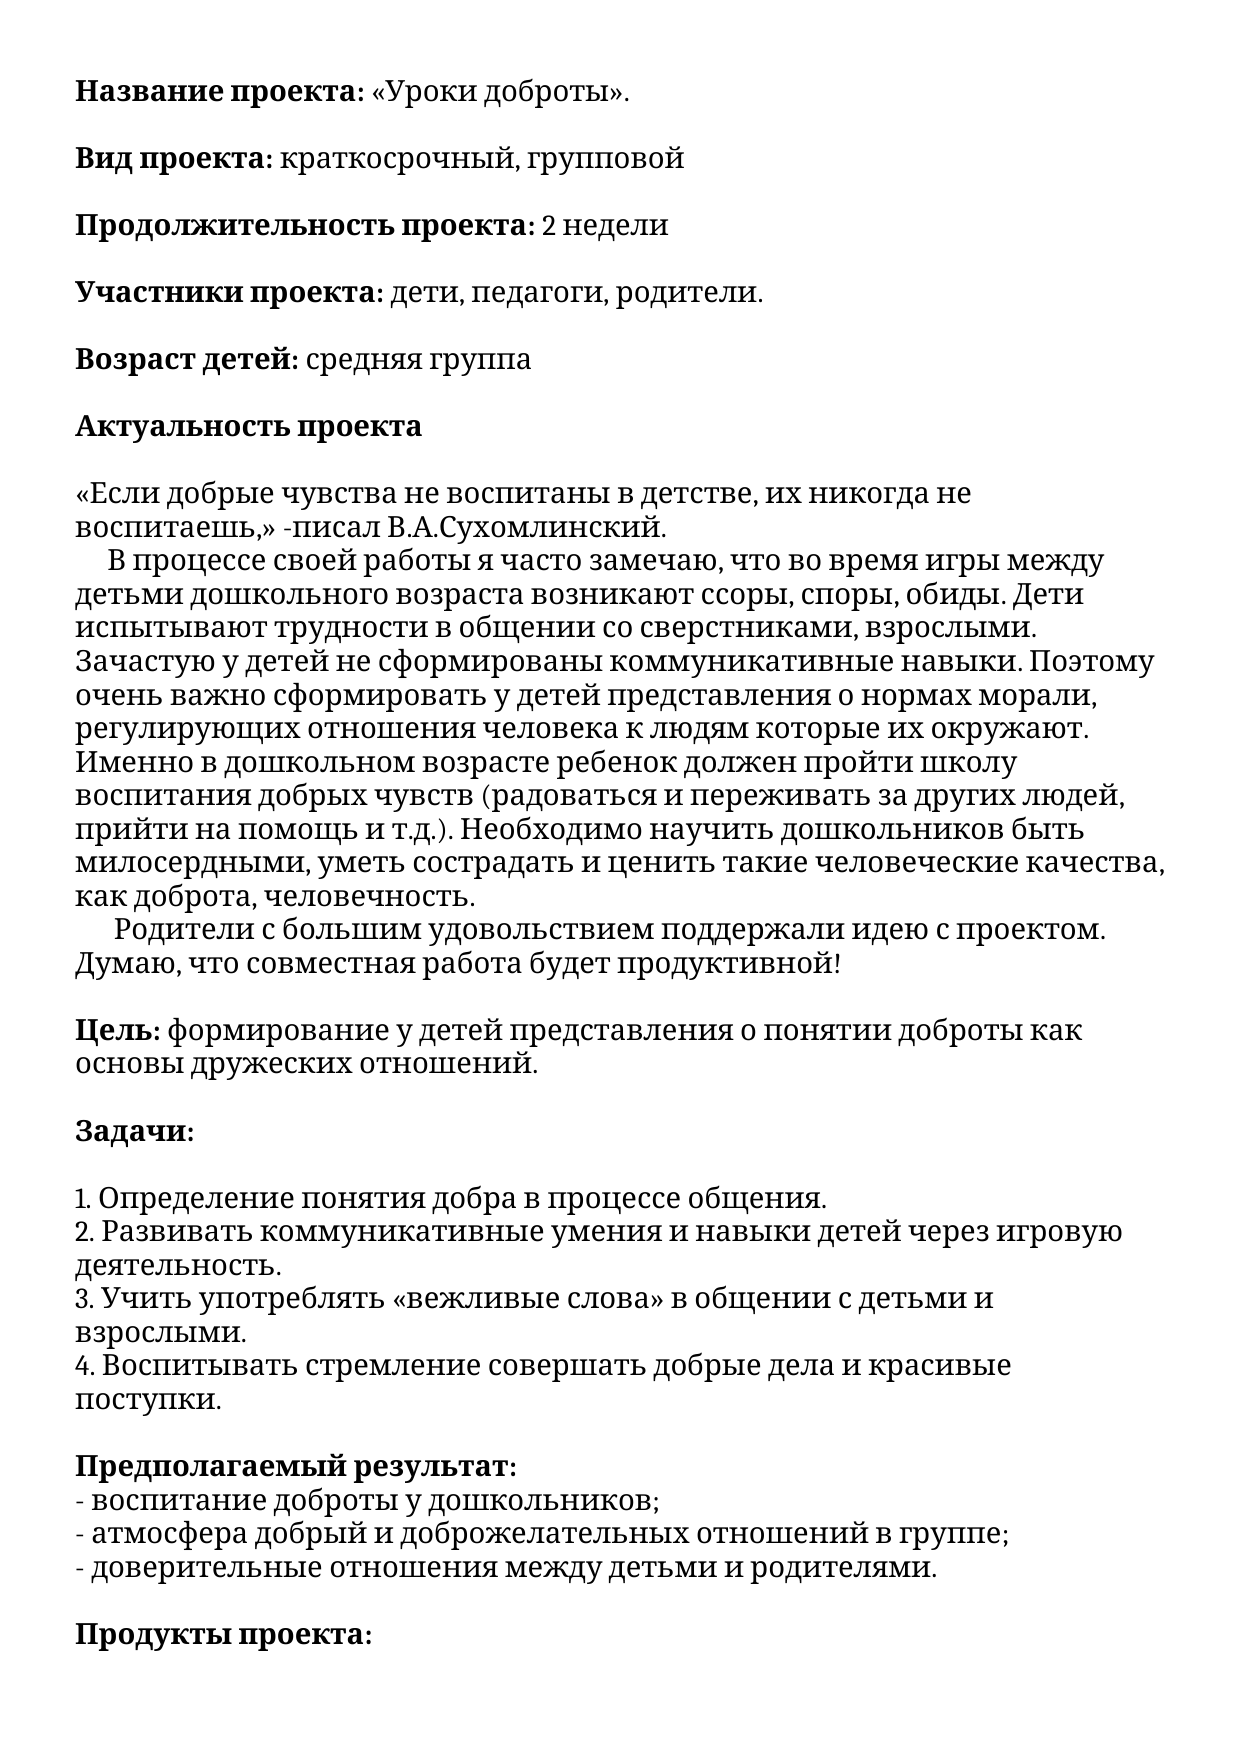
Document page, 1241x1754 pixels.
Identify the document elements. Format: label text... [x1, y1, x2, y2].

text Возраст детей: средняя группа [75, 343, 1165, 377]
text 2. Развивать коммуникативные умения и навыки детей через игровую деятельность. [75, 1215, 1165, 1282]
text Продукты проекта: [75, 1618, 1165, 1651]
text Предполагаемый результат: [75, 1450, 1165, 1484]
text 3. Учить употреблять «вежливые слова» в общении с детьми и взрослыми. [75, 1282, 1165, 1349]
text «Если добрые чувства не воспитаны в детстве, их никогда не воспитаешь,» -писал В.А.Сухомлинский. [75, 477, 1165, 544]
text Цель: формирование у детей представления о понятии доброты как основы дружеских отношений. [75, 1014, 1165, 1081]
text - атмосфера добрый и доброжелательных отношений в группе; [75, 1517, 1165, 1551]
text Участники проекта: дети, педагоги, родители. [75, 276, 1165, 310]
text 4. Воспитывать стремление совершать добрые дела и красивые поступки. [75, 1349, 1165, 1417]
text Название проекта: «Уроки доброты». [75, 75, 1165, 108]
text 1. Определение понятия добра в процессе общения. [75, 1182, 1165, 1215]
text Продолжительность проекта: 2 недели [75, 209, 1165, 243]
text - воспитание доброты у дошкольников; [75, 1484, 1165, 1517]
text Вид проекта: краткосрочный, групповой [75, 142, 1165, 176]
text Актуальность проекта [75, 410, 1165, 444]
text Родители с большим удовольствием поддержали идею с проектом. Думаю, что совместная работа будет продуктивной! [75, 913, 1165, 981]
text - доверительные отношения между детьми и родителями. [75, 1551, 1165, 1584]
text Задачи: [75, 1115, 1165, 1148]
text В процессе своей работы я часто замечаю, что во время игры между детьми дошкольного возраста возникают ссоры, споры, обиды. Дети испытывают трудности в общении со сверстниками, взрослыми. Зачастую у детей не сформированы коммуникативные навыки. Поэтому очень важно сформировать у детей представления о нормах морали, регулирующих отношения человека к людям которые их окружают. Именно в дошкольном возрасте ребенок должен пройти школу воспитания добрых чувств (радоваться и переживать за других людей, прийти на помощь и т.д.). Необходимо научить дошкольников быть милосердными, уметь сострадать и ценить такие человеческие качества, как доброта, человечность. [75, 544, 1165, 913]
